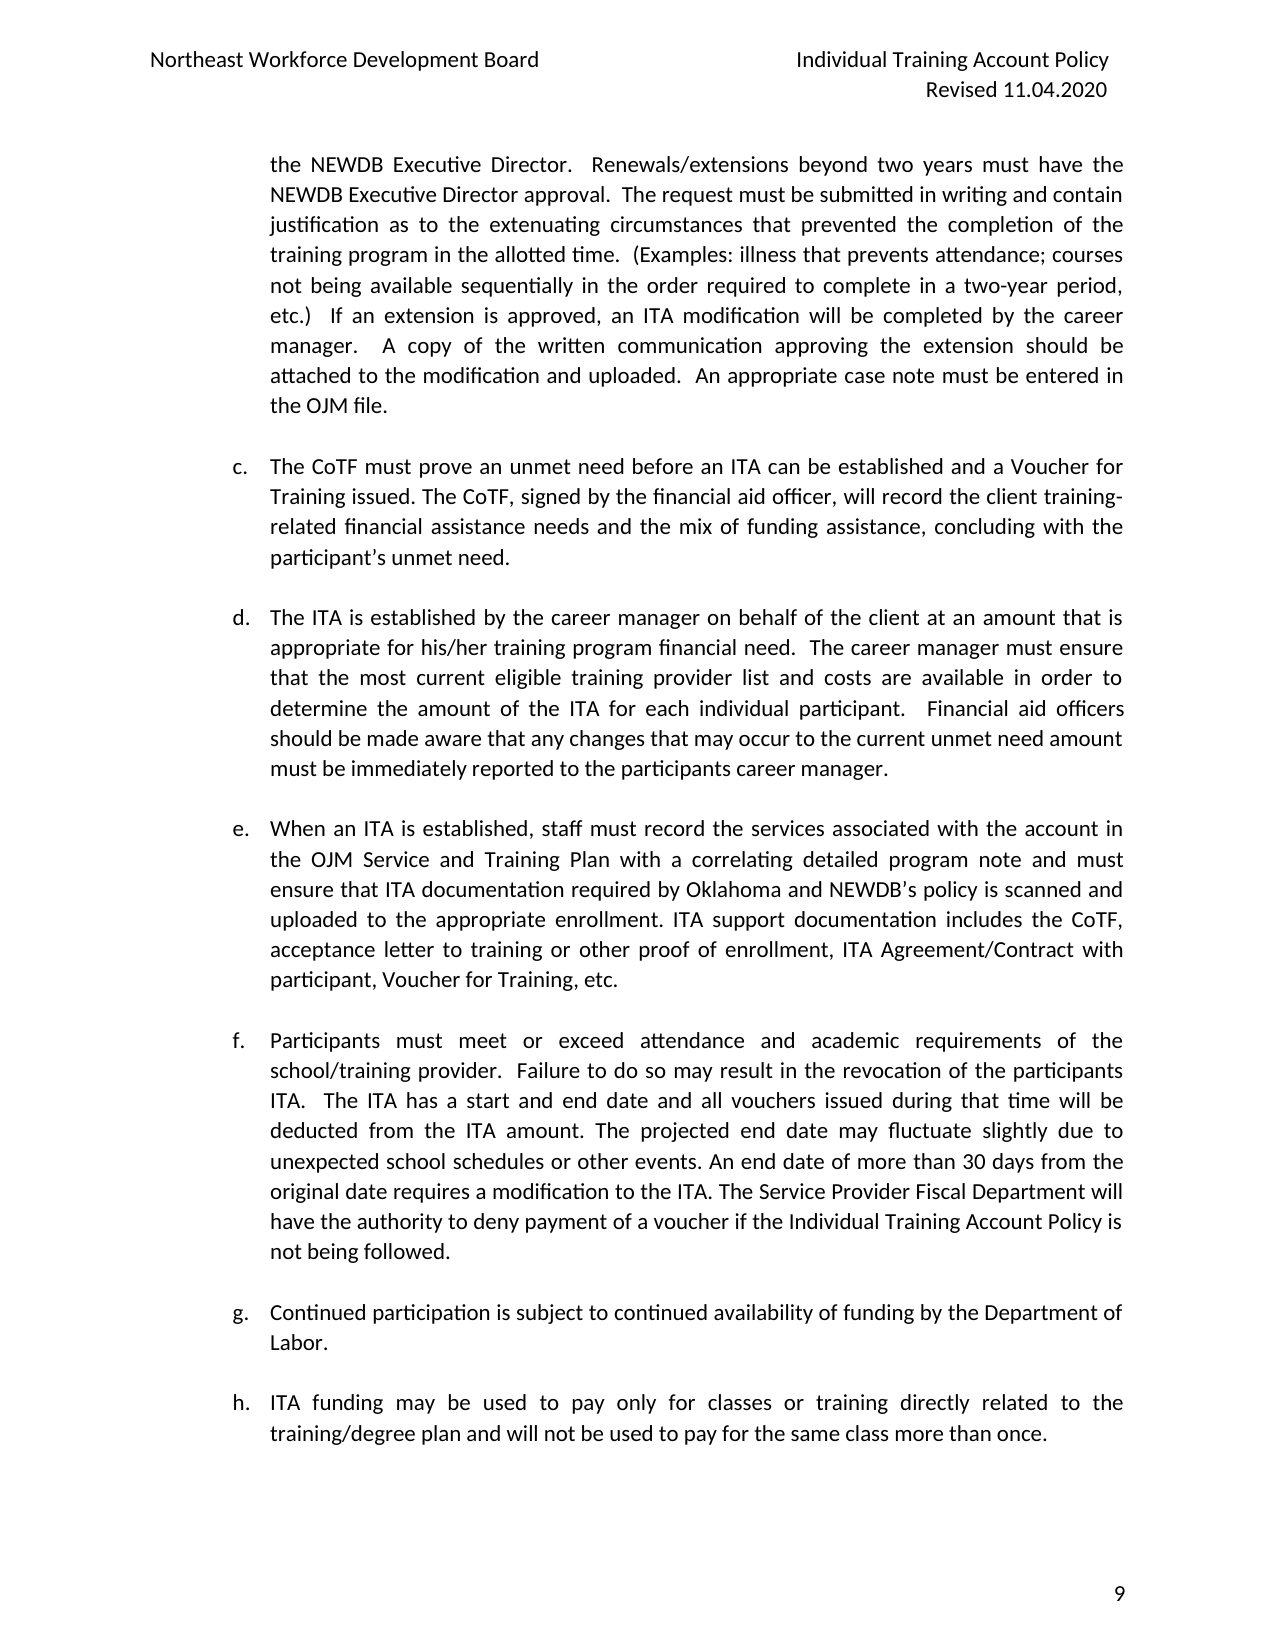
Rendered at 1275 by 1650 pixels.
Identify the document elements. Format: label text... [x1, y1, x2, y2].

list Participants must meet or exceed attendance and academic requirements of the school/training provider. Failure to do so may result in the revocation of the participants ITA. The ITA has a start and end date and all vouchers issued during that time will be deducted from the ITA amount. The projected end date may fluctuate slightly due to unexpected school schedules or other events. An end date of more than 30 days from the original date requires a modification to the ITA. The Service Provider Fiscal Department will have the authority to deny payment of a voucher if the Individual Training Account Policy is not being followed. [232, 1026, 1125, 1266]
list The ITA is established by the career manager on behalf of the client at an amount that is appropriate for his/her training program financial need. The career manager must ensure that the most current eligible training provider list and costs are available in order to determine the amount of the ITA for each individual participant. Financial aid officers should be made aware that any changes that may occur to the current unmet need amount must be immediately reported to the participants career manager. [232, 603, 1125, 782]
list The CoTF must prove an unmet need before an ITA can be established and a Voucher for Training issued. The CoTF, signed by the financial aid officer, will record the client training-related financial assistance needs and the mix of funding assistance, concluding with the participant’s unmet need. [232, 452, 1125, 571]
list Continued participation is subject to continued availability of funding by the Department of Labor. [232, 1298, 1125, 1356]
list ITA funding may be used to pay only for classes or training directly related to the training/degree plan and will not be used to pay for the same class more than once. [232, 1388, 1125, 1447]
list When an ITA is established, staff must record the services associated with the account in the OJM Service and Training Plan with a correlating detailed program note and must ensure that ITA documentation required by Oklahoma and NEWDB’s policy is scanned and uploaded to the appropriate enrollment. ITA support documentation includes the CoTF, acceptance letter to training or other proof of enrollment, ITA Agreement/Contract with participant, Voucher for Training, etc. [232, 814, 1125, 994]
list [232, 150, 1125, 420]
